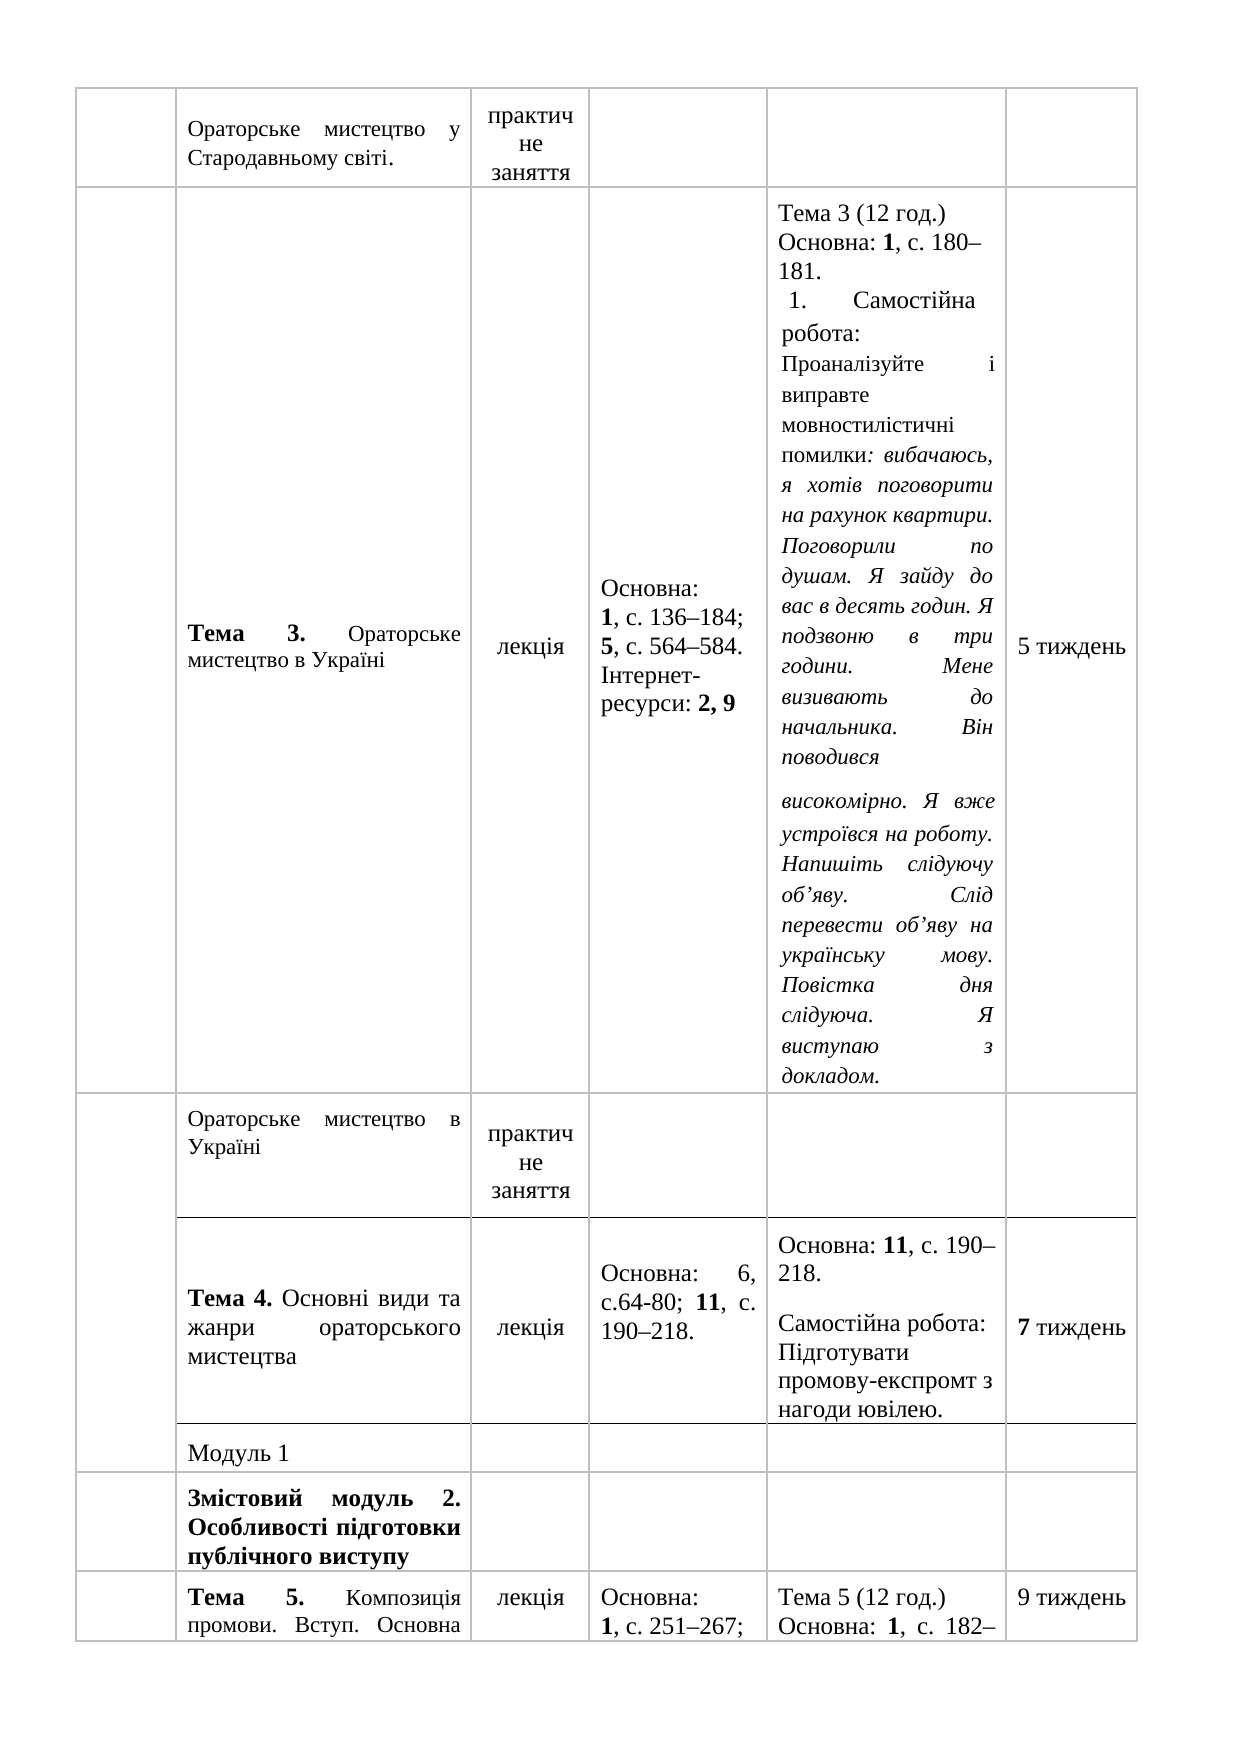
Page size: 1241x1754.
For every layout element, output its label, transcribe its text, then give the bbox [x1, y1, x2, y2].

table_cell лекція [472, 188, 588, 1092]
table_cell лекція [472, 1218, 588, 1423]
table_cell 7 тиждень [1007, 1218, 1136, 1423]
table_cell [1007, 1473, 1136, 1570]
table_cell Змістовий модуль 2. Особливості підготовки публічного виступу [177, 1473, 470, 1570]
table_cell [768, 1572, 1005, 1640]
table_cell Ораторське мистецтво у Стародавньому світі. [177, 89, 470, 186]
table_cell Тема 4. Основні види та жанри ораторського мистецтва [177, 1218, 470, 1423]
table_cell Ораторське мистецтво в Україні [177, 1094, 470, 1217]
table_cell [77, 1473, 175, 1570]
table_cell [1007, 1094, 1136, 1217]
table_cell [177, 1572, 470, 1640]
table_cell [472, 1424, 588, 1471]
table_cell практичне заняття [472, 1094, 588, 1217]
table_cell [77, 1094, 175, 1471]
table_cell [590, 89, 766, 186]
table_cell 9 тиждень [1007, 1572, 1136, 1640]
table_cell [768, 1094, 1005, 1217]
table_cell [1007, 89, 1136, 186]
table_cell [768, 1473, 1005, 1570]
table_cell [77, 188, 175, 1092]
table_cell Модуль 1 [177, 1424, 470, 1471]
table_cell лекція [472, 1572, 588, 1640]
table_cell практичне заняття [472, 89, 588, 186]
table_cell Основна: 6, с.64-80; 11, с. 190–218. [590, 1218, 766, 1423]
table_cell Тема 3. Ораторське мистецтво в Україні [177, 188, 470, 1092]
table_cell [590, 1094, 766, 1217]
table_cell [472, 1473, 588, 1570]
table_cell Основна: 11, с. 190–218. Самостійна робота: Підготувати промову-експромт з нагоди ювілею. [768, 1218, 1005, 1423]
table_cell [590, 1572, 766, 1640]
table_cell [590, 1473, 766, 1570]
table_cell [1007, 1424, 1136, 1471]
table_cell 5 тиждень [1007, 188, 1136, 1092]
table_cell [768, 1424, 1005, 1471]
table_cell [768, 89, 1005, 186]
table_cell [77, 1572, 175, 1640]
table_cell Основна: 1, с. 136–184; 5, с. 564–584. Інтернет-ресурси: 2, 9 [590, 188, 766, 1092]
table_cell Тема 3 (12 год.) Основна: 1, с. 180–181. Самостійна робота: Проаналізуйте і виправте мовностилістичні помилки: вибачаюсь, я хотів поговорити на рахунок квартири. Поговорили по душам. Я зайду до вас в десять годин. Я подзвоню в три години. Мене визивають до начальника. Він поводився високомірно. Я вже устроївся на роботу. Напишіть слідуючу об’яву. Слід перевести об’яву на українську мову. Повістка дня слідуюча. Я виступаю з докладом. [768, 188, 1005, 1092]
table_cell [77, 89, 175, 186]
table_cell [590, 1424, 766, 1471]
